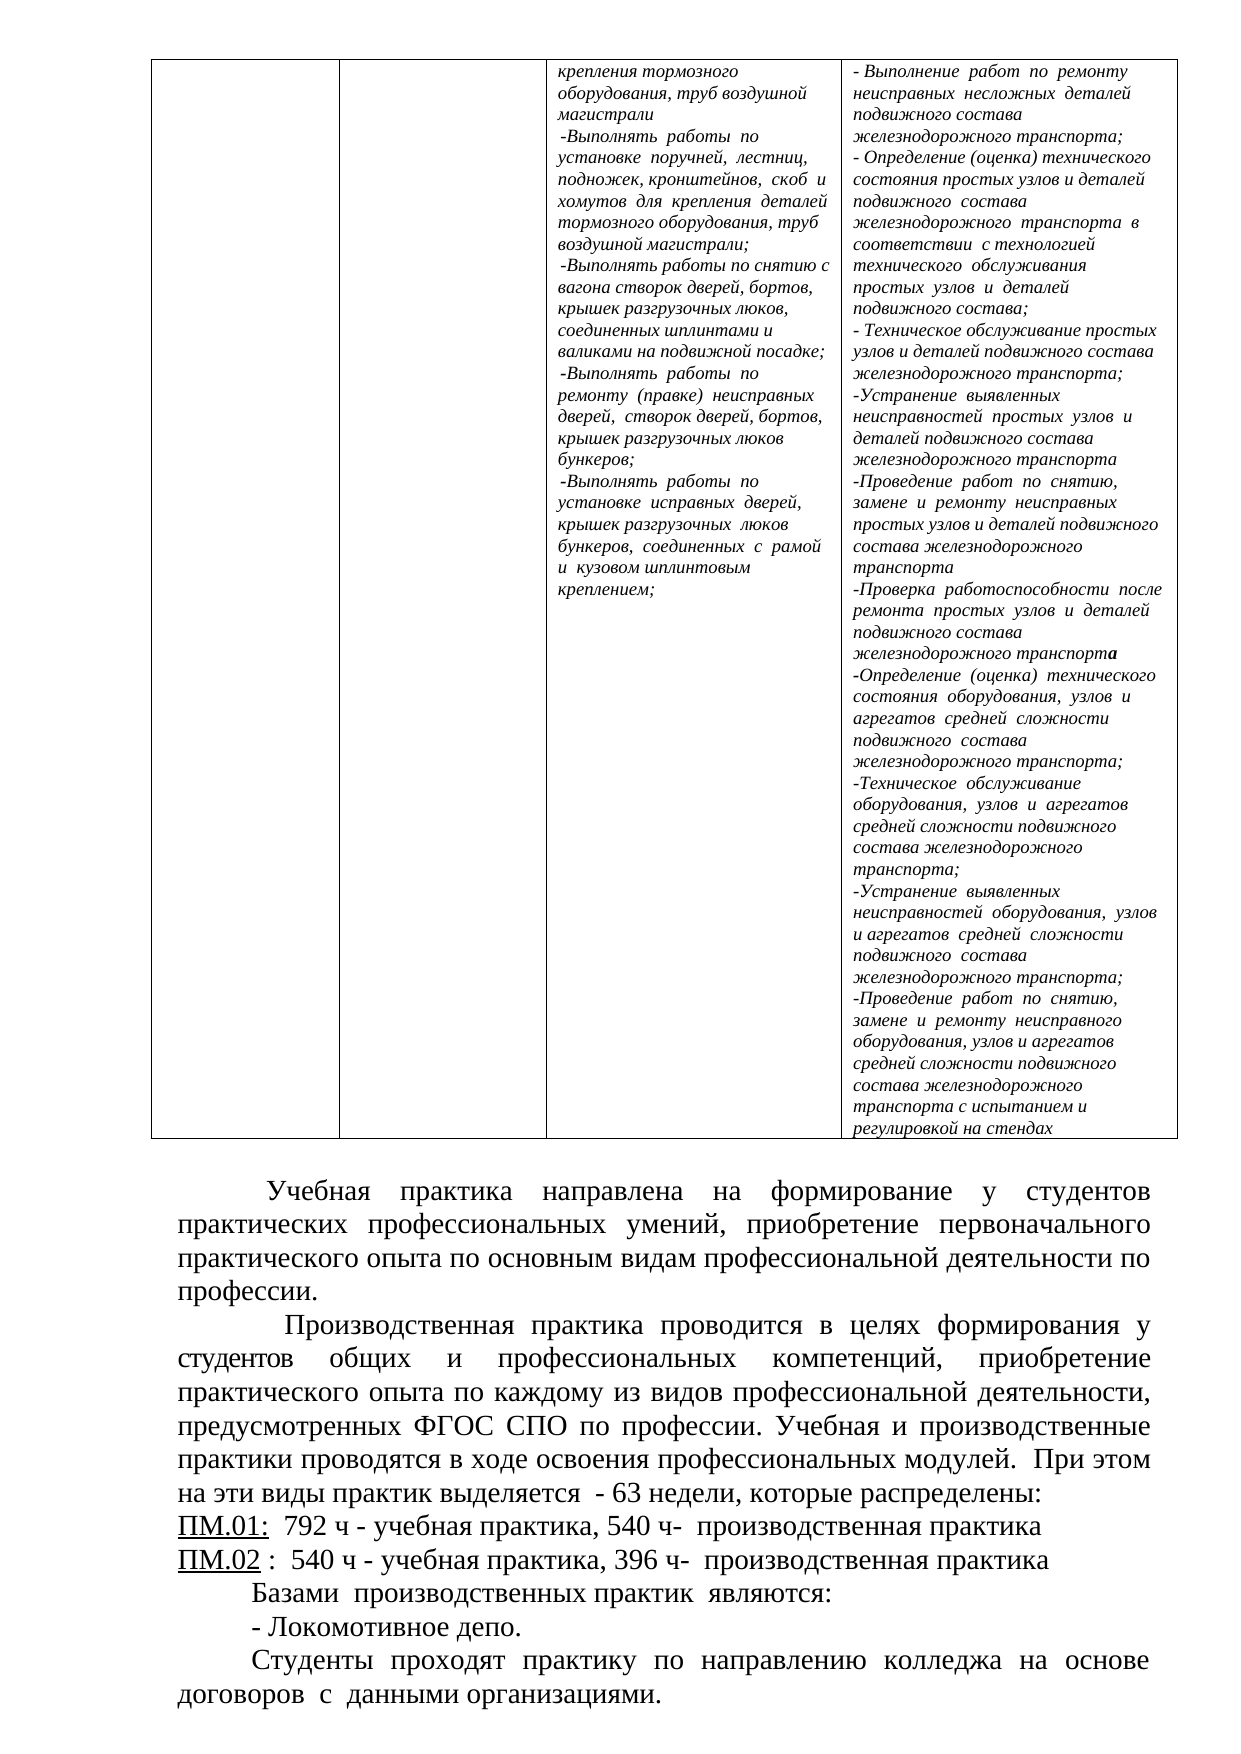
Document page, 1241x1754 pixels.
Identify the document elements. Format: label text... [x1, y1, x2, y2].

text - Локомотивное депо. [177, 1609, 1152, 1642]
text Учебная практика направлена на формирование у студентов практических профессиональных умений, приобретение первоначального практического опыта по основным видам профессиональной деятельности по профессии. [177, 1173, 1152, 1307]
text Базами производственных практик являются: [177, 1575, 1152, 1609]
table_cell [152, 60, 339, 1138]
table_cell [340, 60, 546, 1138]
text ПМ.02 : 540 ч - учебная практика, 396 ч- производственная практика [177, 1542, 1152, 1575]
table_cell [547, 60, 841, 1138]
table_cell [842, 60, 1177, 1138]
text Производственная практика проводится в целях формирования у студентов общих и профессиональных компетенций, приобретение практического опыта по каждому из видов профессиональной деятельности, предусмотренных ФГОС СПО по профессии. Учебная и производственные практики проводятся в ходе освоения профессиональных модулей. При этом на эти виды практик выделяется - 63 недели, которые распределены: [177, 1307, 1152, 1508]
text ПМ.01: 792 ч - учебная практика, 540 ч- производственная практика [177, 1508, 1152, 1542]
text Студенты проходят практику по направлению колледжа на основе договоров с данными организациями. [177, 1642, 1152, 1709]
